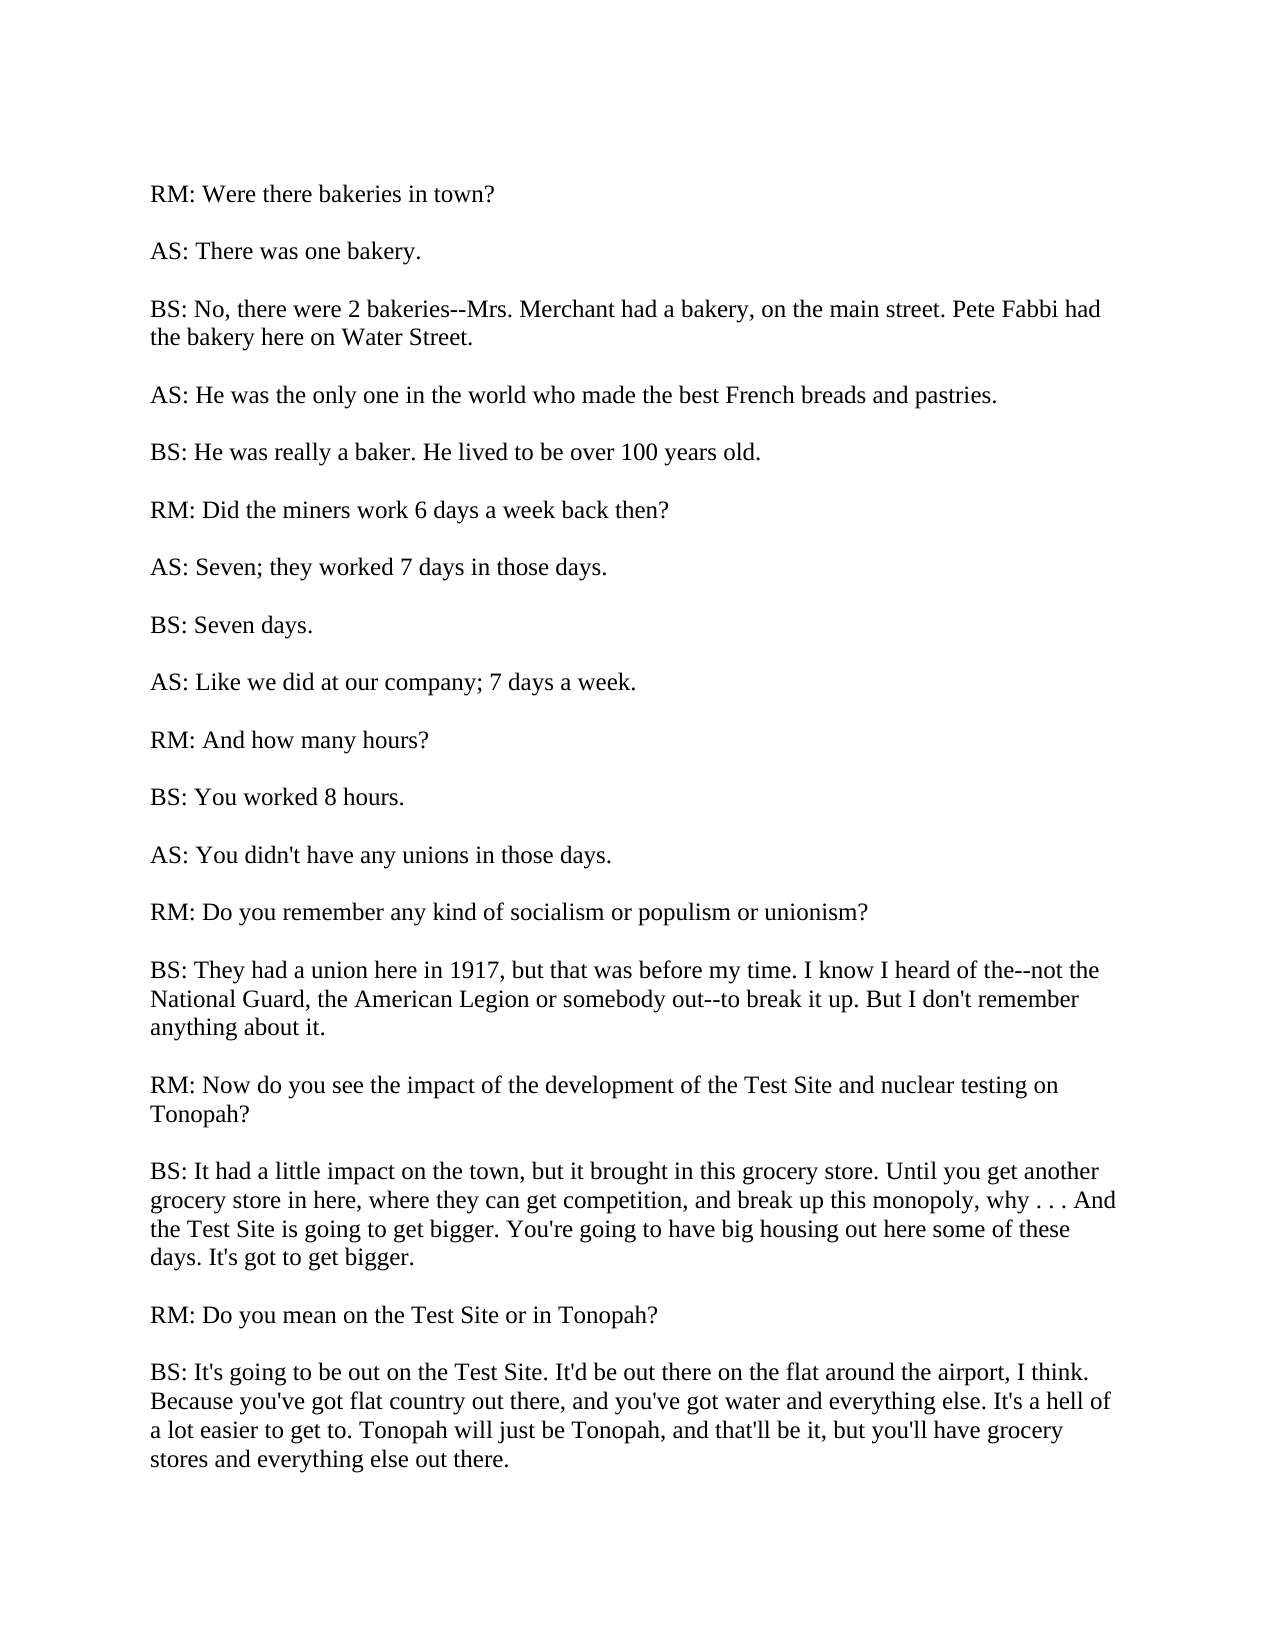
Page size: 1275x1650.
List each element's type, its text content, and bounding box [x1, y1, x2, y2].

text AS: There was one bakery. [150, 236, 1125, 265]
text BS: They had a union here in 1917, but that was before my time. I know I heard of the--not the National Guard, the American Legion or somebody out--to break it up. But I don't remember anything about it. [150, 955, 1125, 1041]
text RM: Were there bakeries in town? [150, 179, 1125, 207]
text RM: Did the miners work 6 days a week back then? [150, 495, 1125, 524]
text BS: Seven days. [150, 610, 1125, 639]
text AS: He was the only one in the world who made the best French breads and pastries. [150, 380, 1125, 409]
text AS: You didn't have any unions in those days. [150, 840, 1125, 869]
text BS: No, there were 2 bakeries--Mrs. Merchant had a bakery, on the main street. Pete Fabbi had the bakery here on Water Street. [150, 294, 1125, 351]
text BS: It had a little impact on the town, but it brought in this grocery store. Until you get another grocery store in here, where they can get competition, and break up this monopoly, why . . . And the Test Site is going to get bigger. You're going to have big housing out here some of these days. It's got to get bigger. [150, 1156, 1125, 1271]
text BS: You worked 8 hours. [150, 782, 1125, 811]
text AS: Like we did at our company; 7 days a week. [150, 667, 1125, 696]
text RM: Do you mean on the Test Site or in Tonopah? [150, 1300, 1125, 1329]
text RM: And how many hours? [150, 725, 1125, 754]
text AS: Seven; they worked 7 days in those days. [150, 552, 1125, 581]
text BS: It's going to be out on the Test Site. It'd be out there on the flat around the airport, I think. Because you've got flat country out there, and you've got water and everything else. It's a hell of a lot easier to get to. Tonopah will just be Tonopah, and that'll be it, but you'll have grocery stores and everything else out there. [150, 1357, 1125, 1472]
text BS: He was really a baker. He lived to be over 100 years old. [150, 437, 1125, 466]
text RM: Now do you see the impact of the development of the Test Site and nuclear testing on Tonopah? [150, 1070, 1125, 1127]
text RM: Do you remember any kind of socialism or populism or unionism? [150, 897, 1125, 926]
